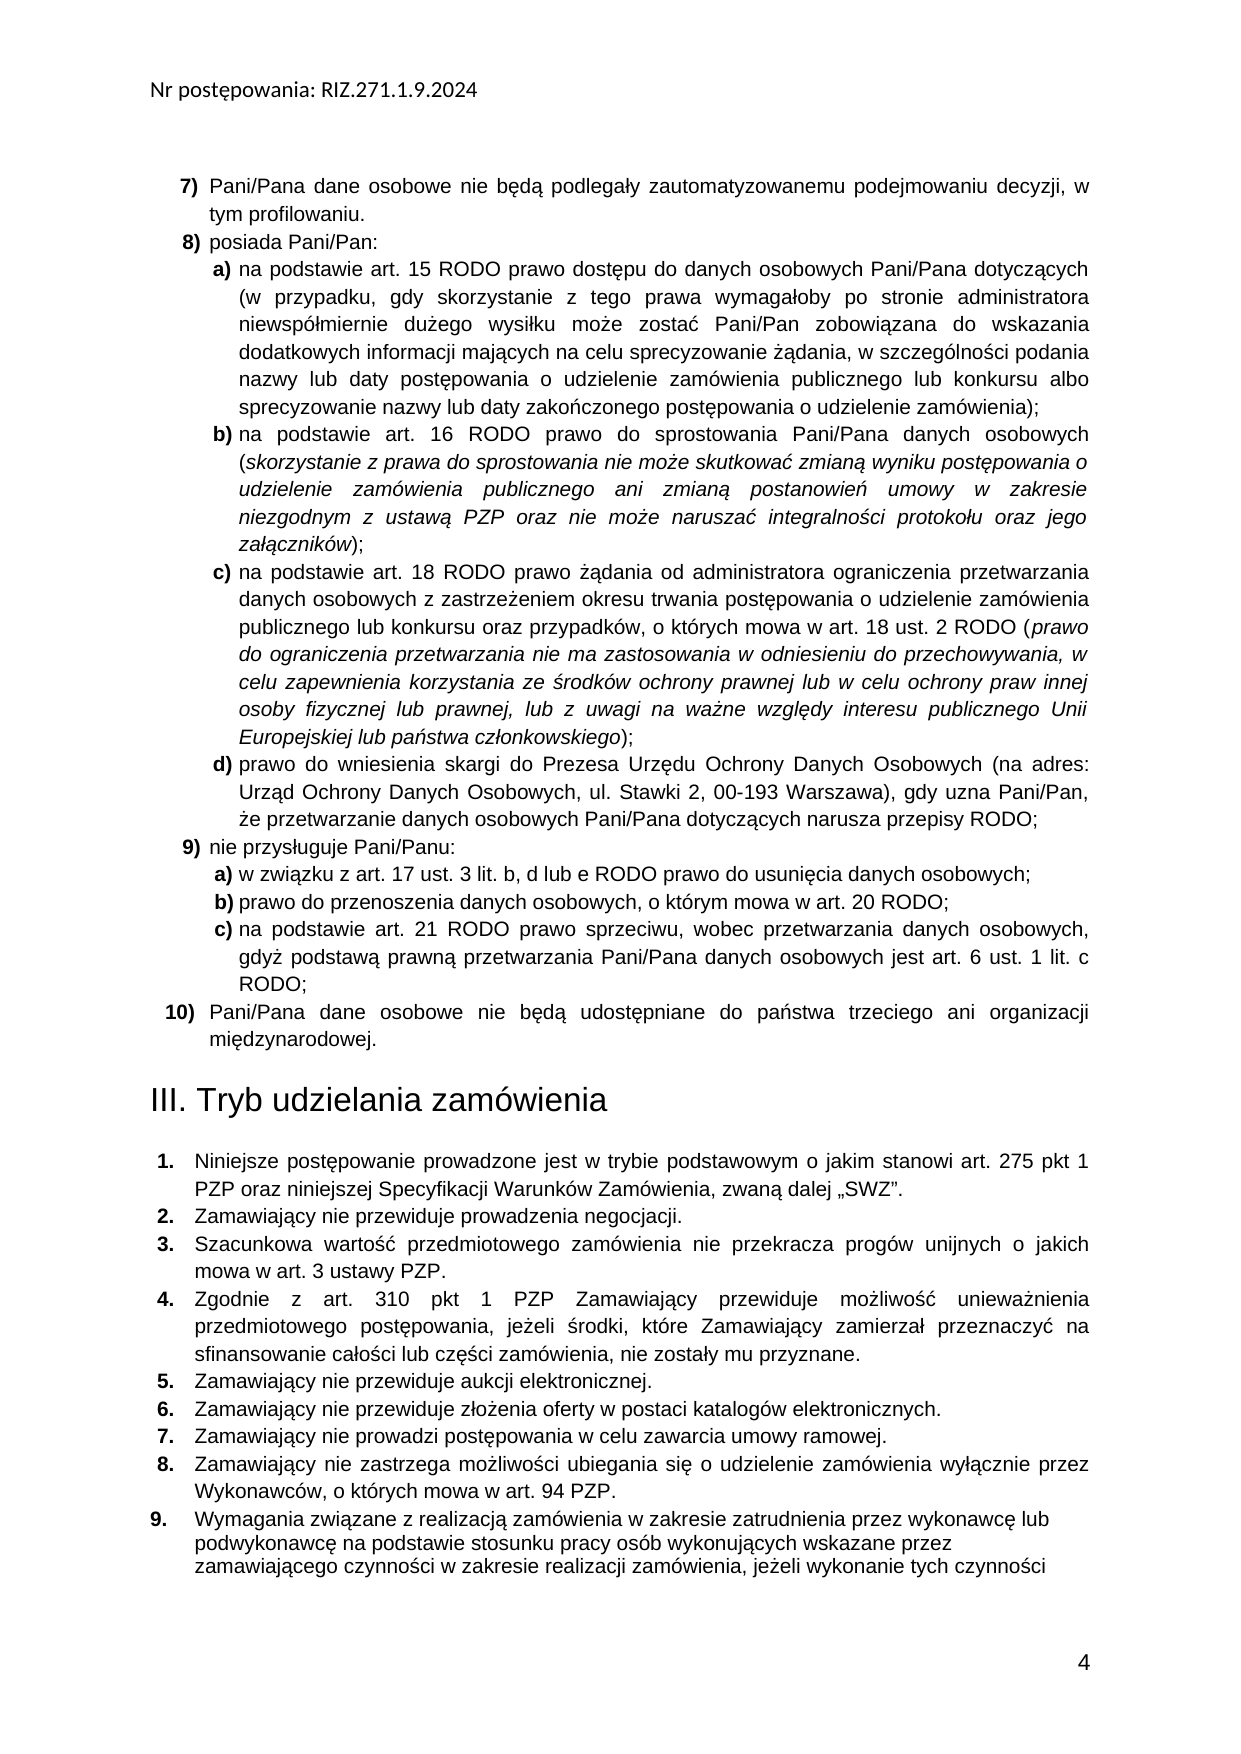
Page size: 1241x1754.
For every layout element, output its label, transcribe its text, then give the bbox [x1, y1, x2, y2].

list Pani/Pana dane osobowe nie będą udostępniane do państwa trzeciego ani organizacji międzynarodowej. [165, 1000, 1090, 1051]
list Pani/Pana dane osobowe nie będą podlegały zautomatyzowanemu podejmowaniu decyzji, w tym profilowaniu. [179, 174, 1090, 226]
list Szacunkowa wartość przedmiotowego zamówienia nie przekracza progów unijnych o jakich mowa w art. 3 ustawy PZP. [157, 1231, 1090, 1283]
list posiada Pani/Pan: [182, 230, 1090, 254]
list Zamawiający nie prowadzi postępowania w celu zawarcia umowy ramowej. [157, 1424, 1090, 1448]
list na podstawie art. 16 RODO prawo do sprostowania Pani/Pana danych osobowych (skorzystanie z prawa do sprostowania nie może skutkować zmianą wyniku postępowania o udzielenie zamówienia publicznego ani zmianą postanowień umowy w zakresie niezgodnym z ustawą PZP oraz nie może naruszać integralności protokołu oraz jego załączników); [213, 422, 1090, 556]
subtitle III. Tryb udzielania zamówienia [150, 1080, 1090, 1118]
list prawo do wniesienia skargi do Prezesa Urzędu Ochrony Danych Osobowych (na adres: Urząd Ochrony Danych Osobowych, ul. Stawki 2, 00-193 Warszawa), gdy uzna Pani/Pan, że przetwarzanie danych osobowych Pani/Pana dotyczących narusza przepisy RODO; [213, 752, 1090, 831]
list Zamawiający nie przewiduje prowadzenia negocjacji. [157, 1204, 1090, 1228]
list Zamawiający nie zastrzega możliwości ubiegania się o udzielenie zamówienia wyłącznie przez Wykonawców, o których mowa w art. 94 PZP. [157, 1451, 1090, 1503]
list na podstawie art. 18 RODO prawo żądania od administratora ograniczenia przetwarzania danych osobowych z zastrzeżeniem okresu trwania postępowania o udzielenie zamówienia publicznego lub konkursu oraz przypadków, o których mowa w art. 18 ust. 2 RODO (prawo do ograniczenia przetwarzania nie ma zastosowania w odniesieniu do przechowywania, w celu zapewnienia korzystania ze środków ochrony prawnej lub w celu ochrony praw innej osoby fizycznej lub prawnej, lub z uwagi na ważne względy interesu publicznego Unii Europejskiej lub państwa członkowskiego); [213, 560, 1090, 749]
list w związku z art. 17 ust. 3 lit. b, d lub e RODO prawo do usunięcia danych osobowych; [214, 862, 1090, 886]
list Zgodnie z art. 310 pkt 1 PZP Zamawiający przewiduje możliwość unieważnienia przedmiotowego postępowania, jeżeli środki, które Zamawiający zamierzał przeznaczyć na sfinansowanie całości lub części zamówienia, nie zostały mu przyznane. [157, 1286, 1090, 1365]
list Niniejsze postępowanie prowadzone jest w trybie podstawowym o jakim stanowi art. 275 pkt 1 PZP oraz niniejszej Specyfikacji Warunków Zamówienia, zwaną dalej „SWZ”. [157, 1149, 1090, 1200]
list na podstawie art. 21 RODO prawo sprzeciwu, wobec przetwarzania danych osobowych, gdyż podstawą prawną przetwarzania Pani/Pana danych osobowych jest art. 6 ust. 1 lit. c RODO; [214, 917, 1090, 996]
list nie przysługuje Pani/Panu: [182, 835, 1090, 859]
list Zamawiający nie przewiduje złożenia oferty w postaci katalogów elektronicznych. [157, 1396, 1090, 1420]
list na podstawie art. 15 RODO prawo dostępu do danych osobowych Pani/Pana dotyczących (w przypadku, gdy skorzystanie z tego prawa wymagałoby po stronie administratora niewspółmiernie dużego wysiłku może zostać Pani/Pan zobowiązana do wskazania dodatkowych informacji mających na celu sprecyzowanie żądania, w szczególności podania nazwy lub daty postępowania o udzielenie zamówienia publicznego lub konkursu albo sprecyzowanie nazwy lub daty zakończonego postępowania o udzielenie zamówienia); [213, 257, 1090, 419]
list Zamawiający nie przewiduje aukcji elektronicznej. [157, 1369, 1090, 1393]
list prawo do przenoszenia danych osobowych, o którym mowa w art. 20 RODO; [214, 890, 1090, 914]
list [150, 1506, 1090, 1578]
